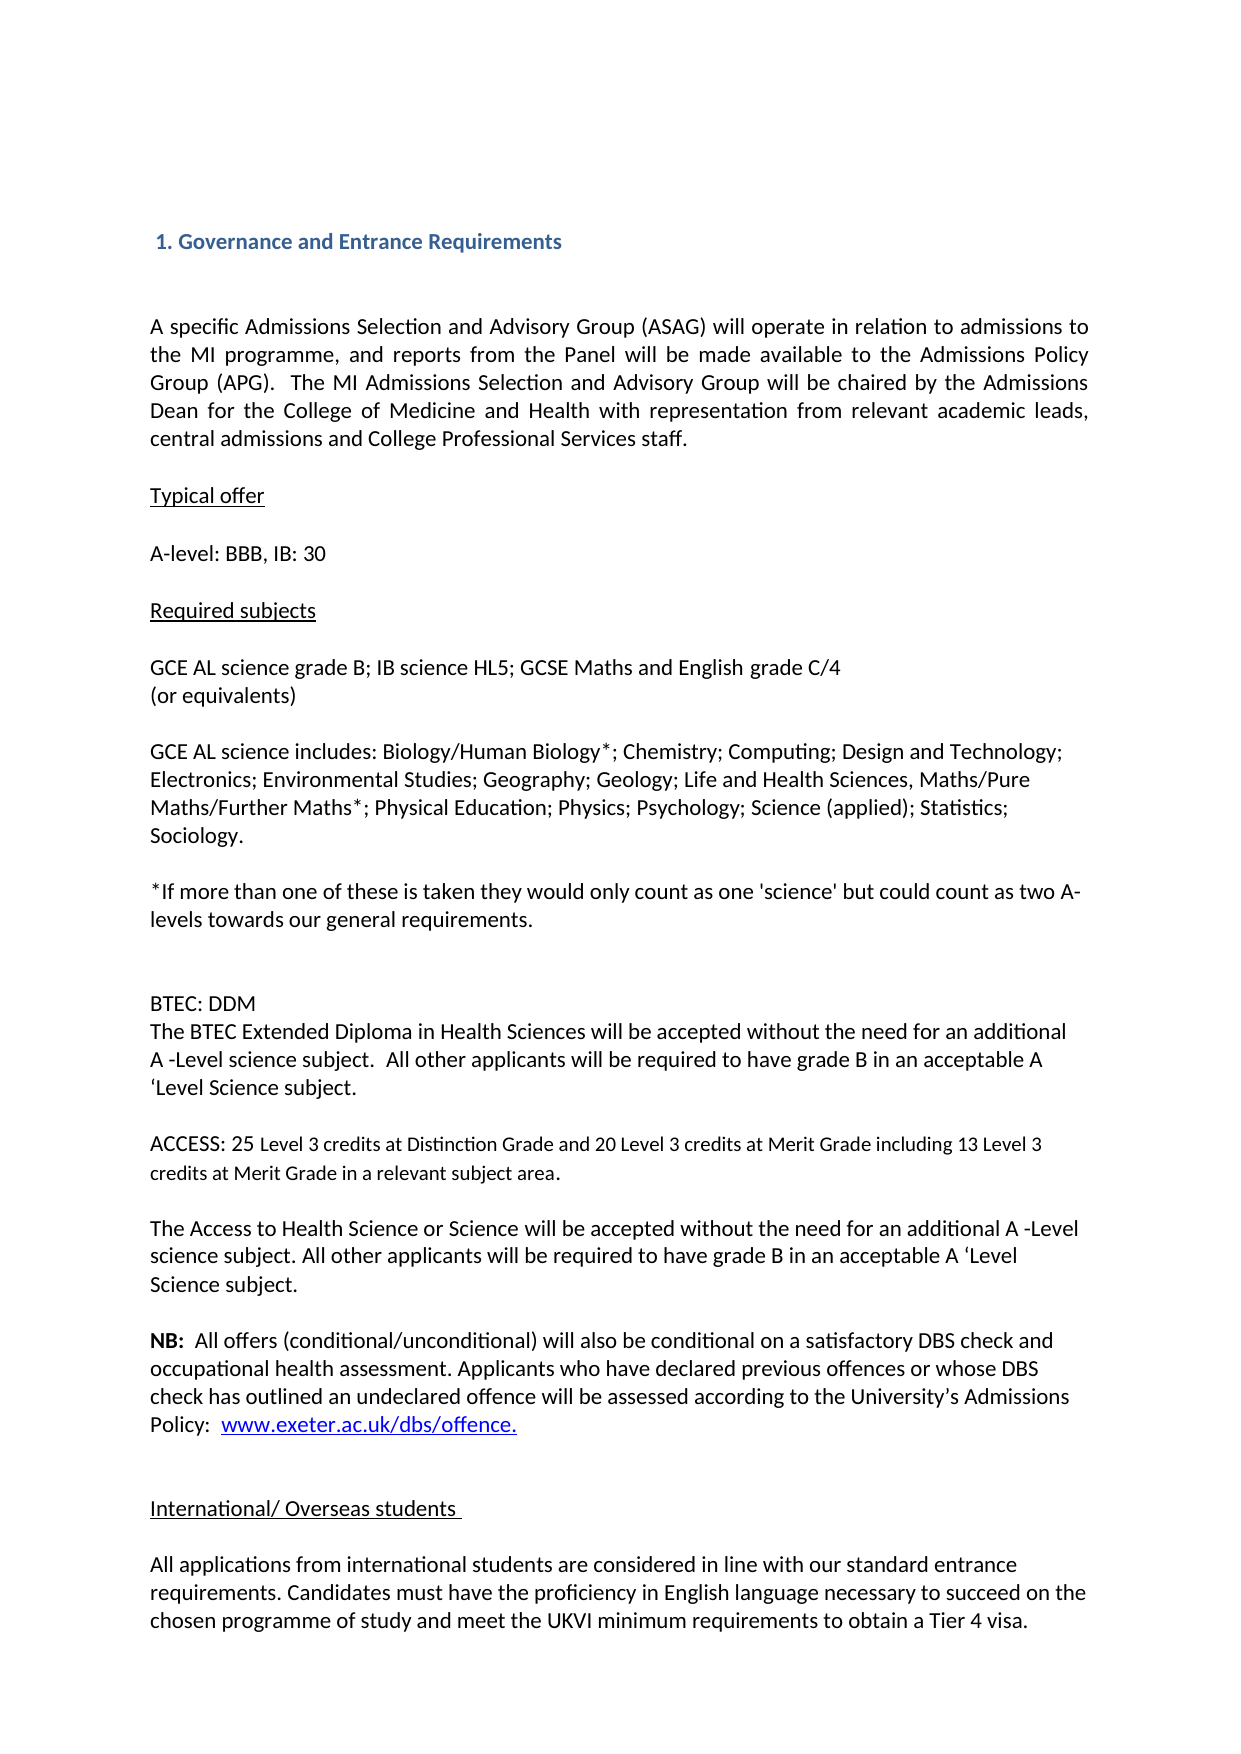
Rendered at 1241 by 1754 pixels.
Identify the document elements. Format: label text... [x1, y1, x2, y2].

text International/ Overseas students [150, 1494, 1090, 1522]
text Required subjects [150, 596, 1090, 624]
text GCE AL science grade B; IB science HL5; GCSE Maths and English grade C/4 [150, 653, 1090, 681]
text The Access to Health Science or Science will be accepted without the need for an additional A -Level science subject. All other applicants will be required to have grade B in an acceptable A ‘Level Science subject. [150, 1214, 1090, 1298]
text Typical offer [150, 482, 1090, 510]
text A specific Admissions Selection and Advisory Group (ASAG) will operate in relation to admissions to the MI programme, and reports from the Panel will be made available to the Admissions Policy Group (APG). The MI Admissions Selection and Advisory Group will be chaired by the Admissions Dean for the College of Medicine and Health with representation from relevant academic leads, central admissions and College Professional Services staff. [150, 312, 1090, 452]
subtitle 1. Governance and Entrance Requirements [150, 227, 1090, 255]
text (or equivalents) [150, 681, 1090, 709]
text GCE AL science includes: Biology/Human Biology*; Chemistry; Computing; Design and Technology; Electronics; Environmental Studies; Geography; Geology; Life and Health Sciences, Maths/Pure Maths/Further Maths*; Physical Education; Physics; Psychology; Science (applied); Statistics; Sociology. [150, 737, 1090, 849]
text *If more than one of these is taken they would only count as one 'science' but could count as two A-levels towards our general requirements. [150, 877, 1090, 933]
text All applications from international students are considered in line with our standard entrance requirements. Candidates must have the proficiency in English language necessary to succeed on the chosen programme of study and meet the UKVI minimum requirements to obtain a Tier 4 visa. [150, 1550, 1090, 1634]
text A -Level science subject. All other applicants will be required to have grade B in an acceptable A ‘Level Science subject. [150, 1046, 1090, 1102]
text A-level: BBB, IB: 30 [150, 539, 1090, 567]
text ACCESS: 25 Level 3 credits at Distinction Grade and 20 Level 3 credits at Merit Grade including 13 Level 3 credits at Merit Grade in a relevant subject area. [150, 1129, 1090, 1186]
text NB: All offers (conditional/unconditional) will also be conditional on a satisfactory DBS check and occupational health assessment. Applicants who have declared previous offences or whose DBS check has outlined an undeclared offence will be assessed according to the University’s Admissions Policy: www.exeter.ac.uk/dbs/offence. [150, 1326, 1090, 1438]
text The BTEC Extended Diploma in Health Sciences will be accepted without the need for an additional [150, 1017, 1090, 1046]
text BTEC: DDM [150, 989, 1090, 1017]
